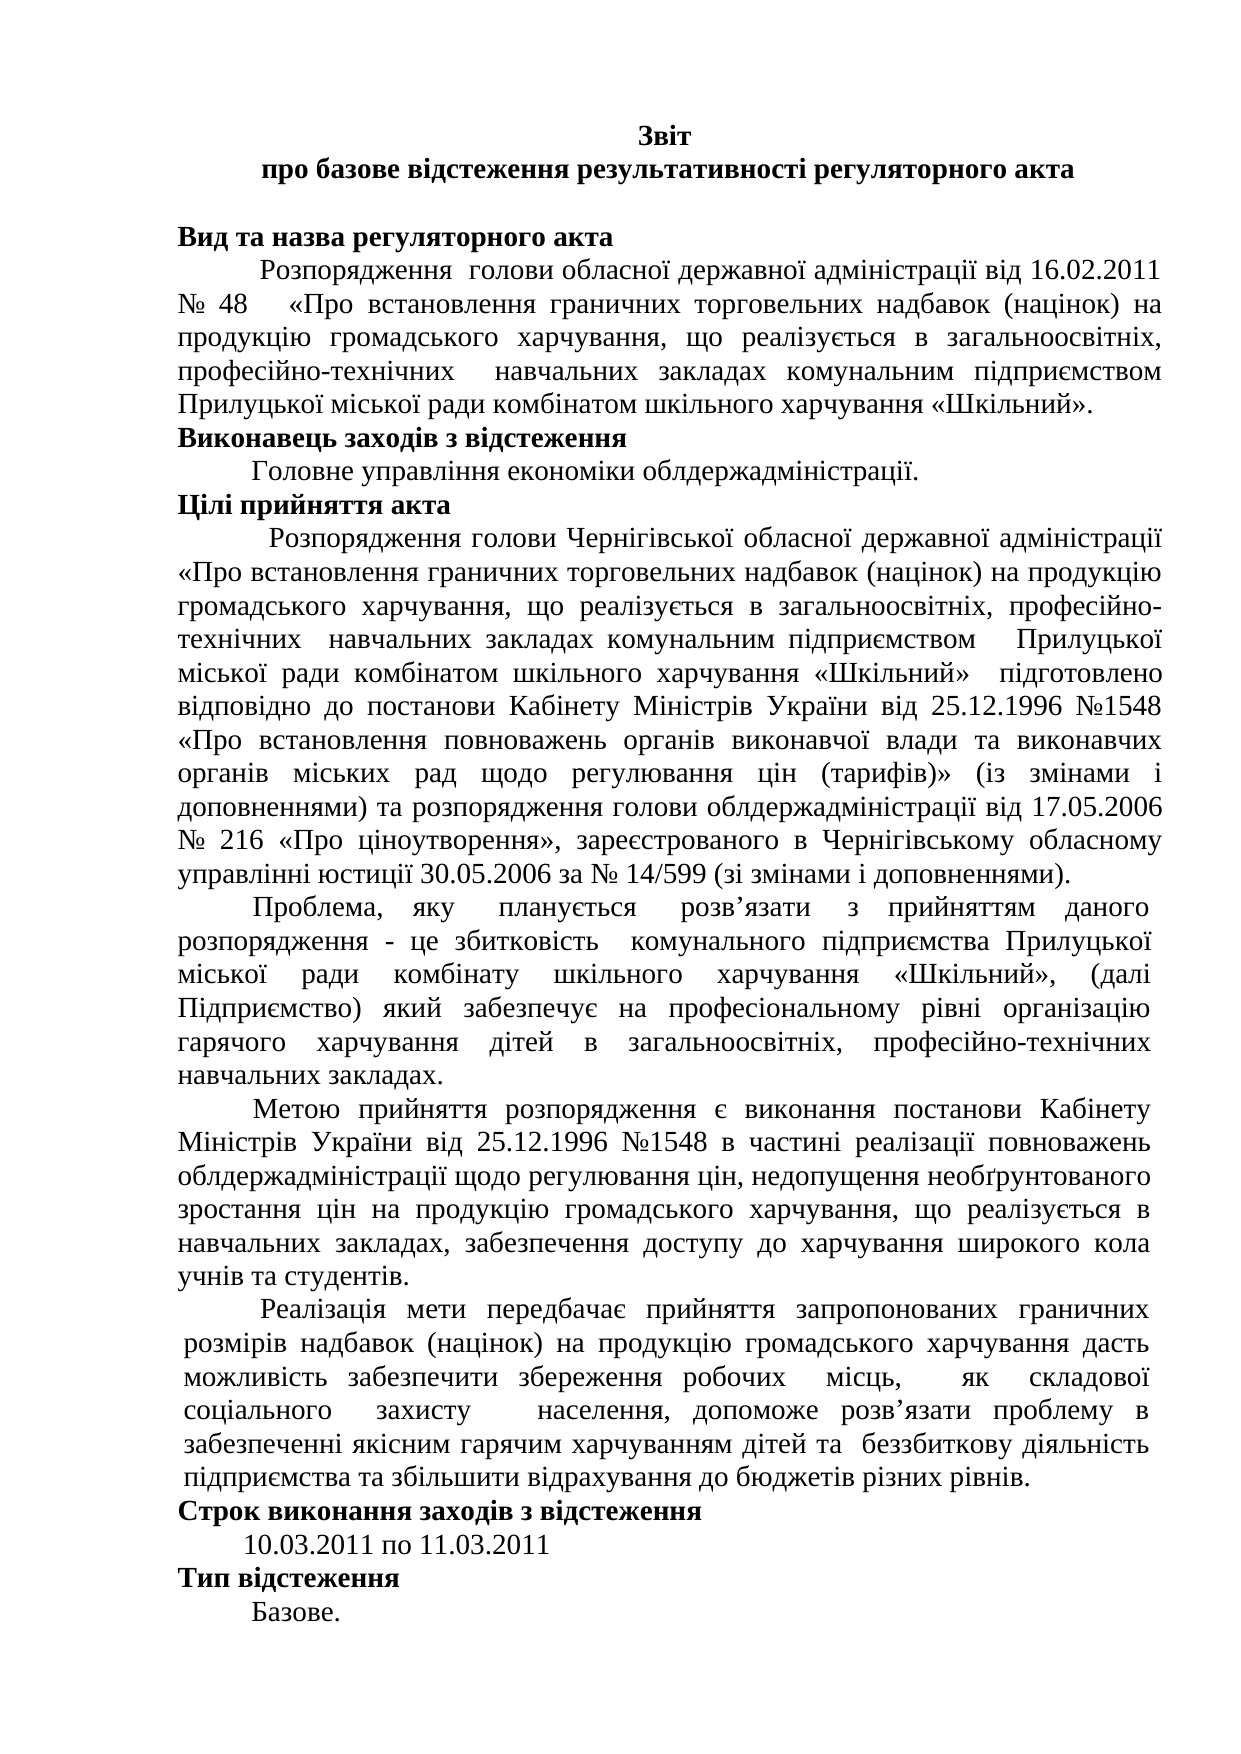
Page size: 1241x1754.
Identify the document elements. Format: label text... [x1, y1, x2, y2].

text про базове відстеження результативності регуляторного акта [177, 152, 1152, 185]
text Звіт [177, 118, 1152, 152]
text Виконавець заходів з відстеження [177, 420, 1152, 453]
subtitle Цілі прийняття акта [177, 487, 1152, 521]
text 10.03.2011 по 11.03.2011 [177, 1527, 1152, 1560]
text Головне управління економіки облдержадміністрації. [177, 453, 1152, 487]
text Тип відстеження [177, 1560, 1152, 1594]
text Розпорядження голови обласної державної адміністрації від 16.02.2011 № 48 «Про встановлення граничних торговельних надбавок (націнок) на продукцію громадського харчування, що реалізується в загальноосвітніх, професійно-технічних навчальних закладах комунальним підприємством Прилуцької міської ради комбінатом шкільного харчування «Шкільний». [177, 252, 1163, 420]
text Проблема, яку планується розв’язати з прийняттям даного [251, 889, 1152, 923]
subtitle Вид та назва регуляторного акта [177, 219, 1152, 252]
text Базове. [177, 1594, 1152, 1627]
text розпорядження - це збитковість комунального підприємства Прилуцької міської ради комбінату шкільного харчування «Шкільний», (далі Підприємство) який забезпечує на професіональному рівні організацію гарячого харчування дітей в загальноосвітніх, професійно-технічних навчальних закладах. [177, 923, 1152, 1091]
text Реалізація мети передбачає прийняття запропонованих граничних розмірів надбавок (націнок) на продукцію громадського харчування дасть можливість забезпечити збереження робочих місць, як складової соціального захисту населення, допоможе розв’язати проблему в забезпеченні якісним гарячим харчуванням дітей та беззбиткову діяльність підприємства та збільшити відрахування до бюджетів різних рівнів. [183, 1292, 1150, 1493]
text Строк виконання заходів з відстеження [177, 1493, 1152, 1527]
text Розпорядження голови Чернігівської обласної державної адміністрації «Про встановлення граничних торговельних надбавок (націнок) на продукцію громадського харчування, що реалізується в загальноосвітніх, професійно- технічних навчальних закладах комунальним підприємством Прилуцької міської ради комбінатом шкільного харчування «Шкільний» підготовлено відповідно до постанови Кабінету Міністрів України від 25.12.1996 №1548 «Про встановлення повноважень органів виконавчої влади та виконавчих органів міських рад щодо регулювання цін (тарифів)» (із змінами і доповненнями) та розпорядження голови облдержадміністрації від 17.05.2006 № 216 «Про ціноутворення», зареєстрованого в Чернігівському обласному управлінні юстиції 30.05.2006 за № 14/599 (зі змінами і доповненнями). [177, 521, 1163, 889]
text Метою прийняття розпорядження є виконання постанови Кабінету Міністрів України від 25.12.1996 №1548 в частині реалізації повноважень облдержадміністрації щодо регулювання цін, недопущення необґрунтованого зростання цін на продукцію громадського харчування, що реалізується в навчальних закладах, забезпечення доступу до харчування широкого кола учнів та студентів. [177, 1091, 1152, 1292]
